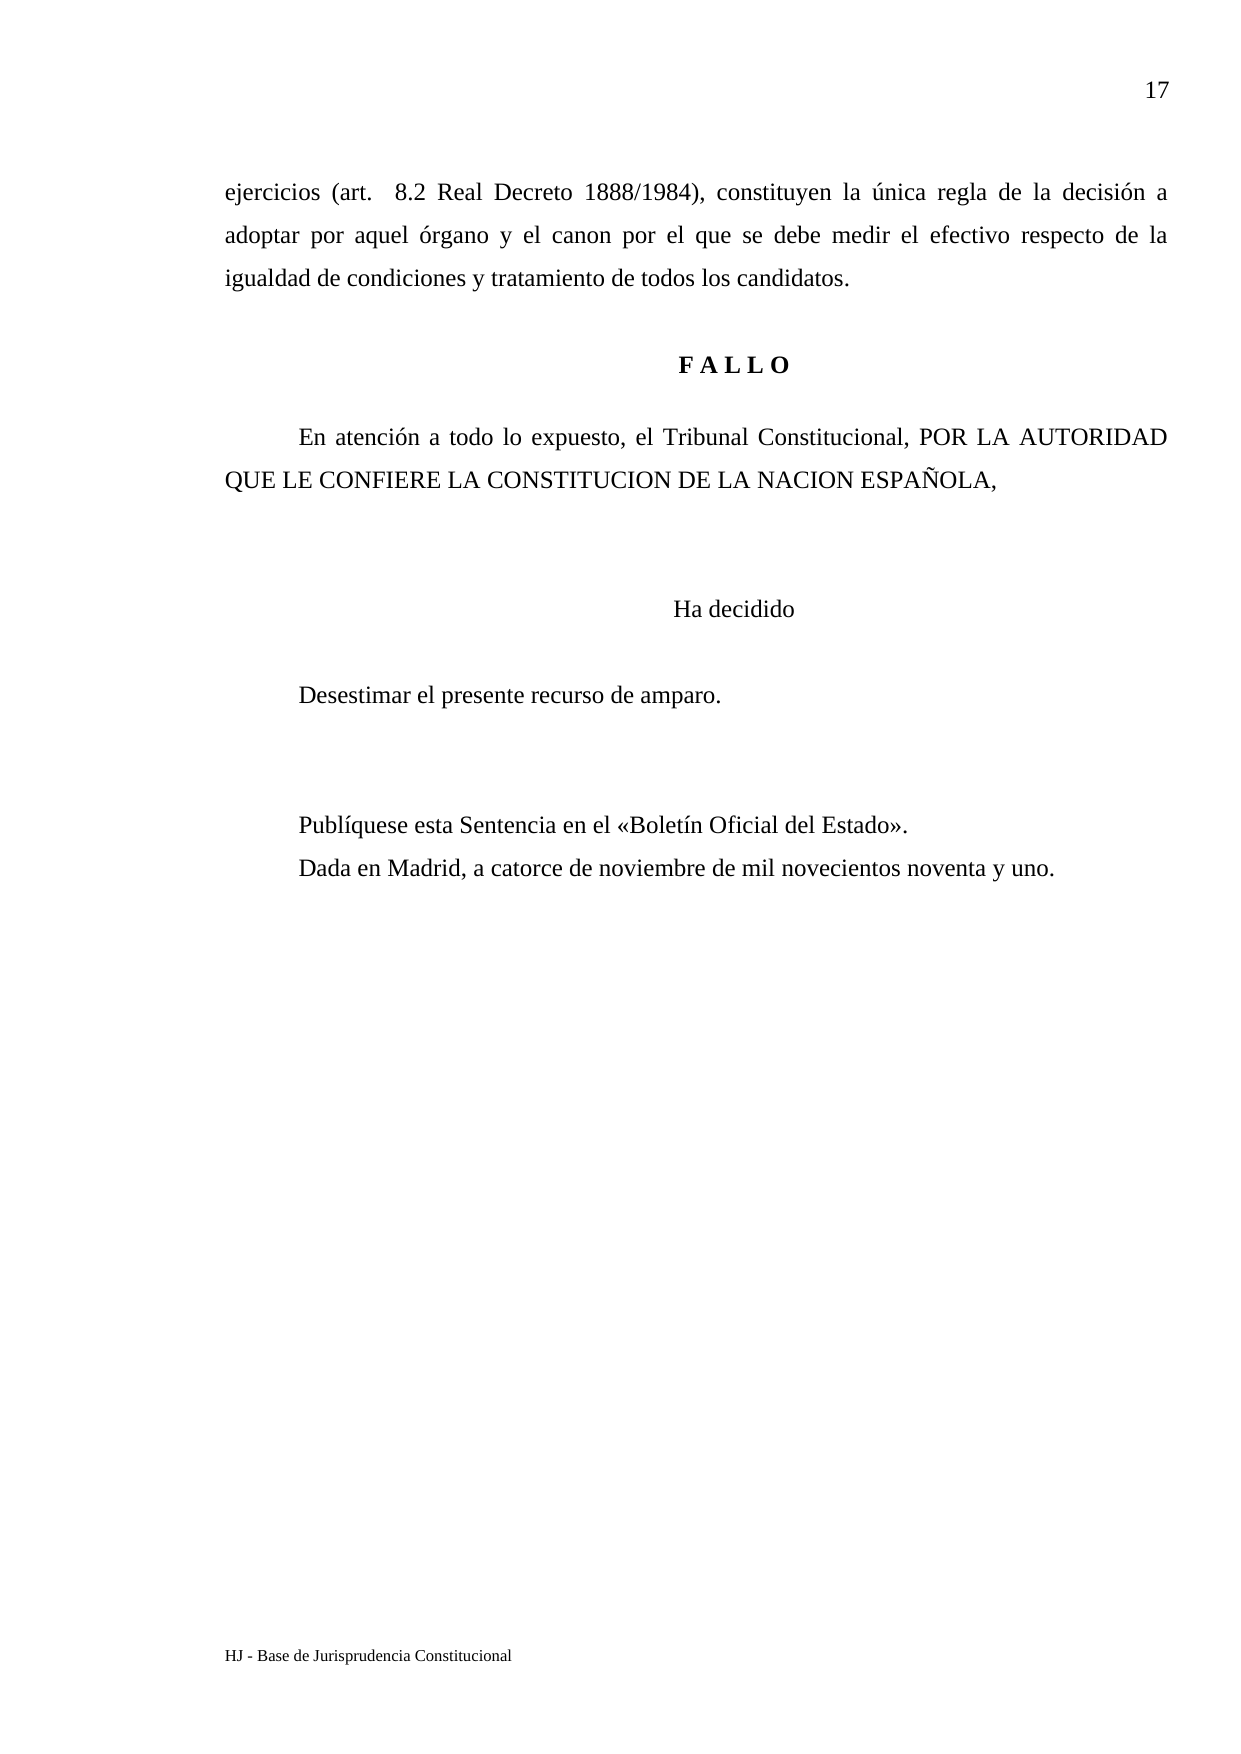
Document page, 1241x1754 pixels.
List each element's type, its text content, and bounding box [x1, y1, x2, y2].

text Dada en Madrid, a catorce de noviembre de mil novecientos noventa y uno. [224, 853, 1169, 882]
text Desestimar el presente recurso de amparo. [224, 680, 1169, 709]
text Ha decidido [224, 594, 1169, 623]
text Publíquese esta Sentencia en el «Boletín Oficial del Estado». [224, 810, 1169, 838]
text En atención a todo lo expuesto, el Tribunal Constitucional, POR LA AUTORIDAD QUE LE CONFIERE LA CONSTITUCION DE LA NACION ESPAÑOLA, [224, 422, 1169, 493]
subtitle F A L L O [224, 350, 1169, 378]
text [224, 177, 1169, 292]
